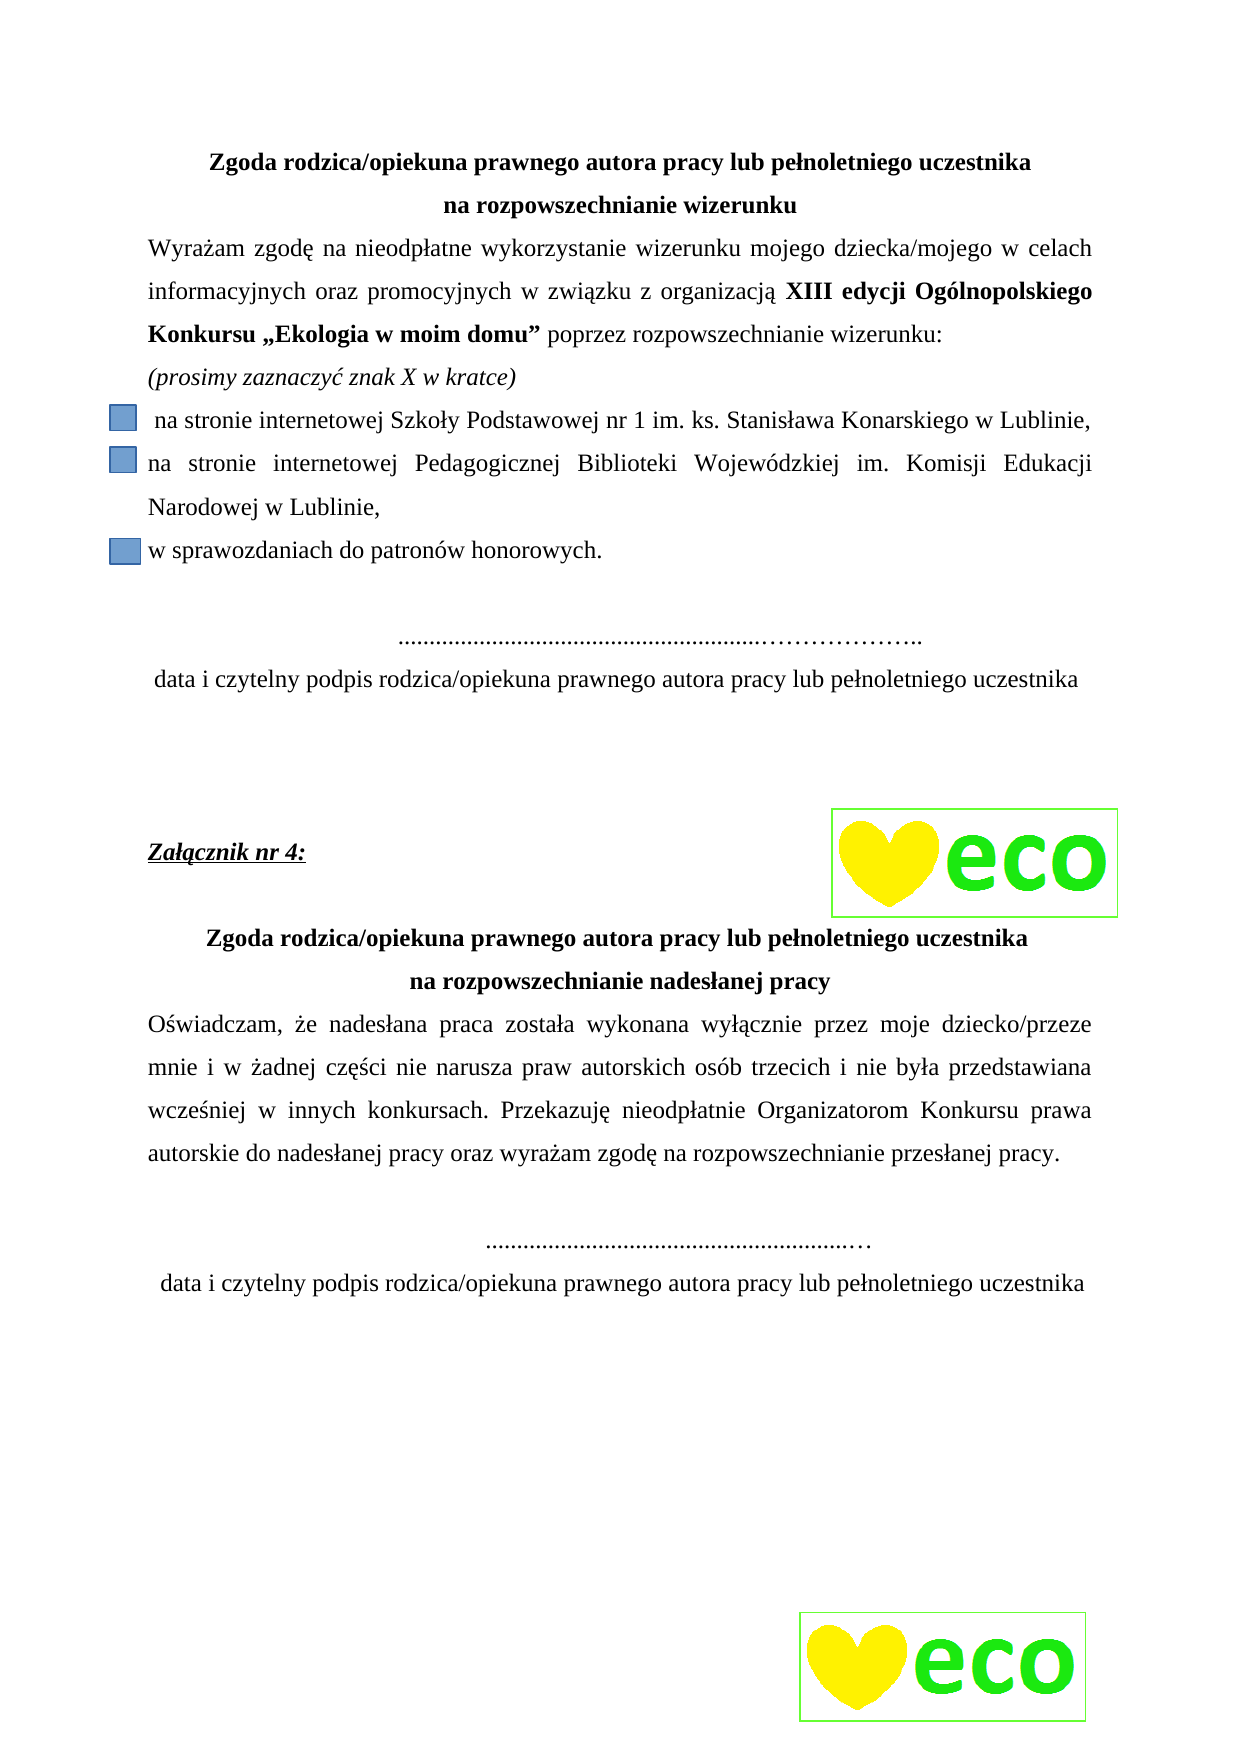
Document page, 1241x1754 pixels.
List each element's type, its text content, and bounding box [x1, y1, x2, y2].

text ..........................................................……………….. [148, 621, 1093, 650]
text Załącznik nr 4: [148, 837, 831, 865]
text (prosimy zaznaczyć znak X w kratce) [148, 362, 1093, 391]
text data i czytelny podpis rodzica/opiekuna prawnego autora pracy lub pełnoletniego uczestnika [148, 1268, 1093, 1297]
picture [801, 1613, 1085, 1720]
text Zgoda rodzica/opiekuna prawnego autora pracy lub pełnoletniego uczestnika na rozpowszechnianie nadesłanej pracy [148, 923, 1093, 995]
text ..........................................................… [148, 1225, 1093, 1253]
text Wyrażam zgodę na nieodpłatne wykorzystanie wizerunku mojego dziecka/mojego w celach informacyjnych oraz promocyjnych w związku z organizacją XIII edycji Ogólnopolskiego Konkursu „Ekologia w moim domu” poprzez rozpowszechnianie wizerunku: [148, 233, 1093, 348]
text Oświadczam, że nadesłana praca została wykonana wyłącznie przez moje dziecko/przeze mnie i w żadnej części nie narusza praw autorskich osób trzecich i nie była przedstawiana wcześniej w innych konkursach. Przekazuję nieodpłatnie Organizatorom Konkursu prawa autorskie do nadesłanej pracy oraz wyrażam zgodę na rozpowszechnianie przesłanej pracy. [148, 1009, 1093, 1167]
text data i czytelny podpis rodzica/opiekuna prawnego autora pracy lub pełnoletniego uczestnika [148, 664, 1093, 693]
text w sprawozdaniach do patronów honorowych. [148, 535, 1093, 563]
text Zgoda rodzica/opiekuna prawnego autora pracy lub pełnoletniego uczestnika [148, 147, 1093, 175]
text na stronie internetowej Szkoły Podstawowej nr 1 im. ks. Stanisława Konarskiego w Lublinie, na stronie internetowej Pedagogicznej Biblioteki Wojewódzkiej im. Komisji Edukacji Narodowej w Lublinie, [148, 405, 1093, 520]
picture [833, 810, 1117, 916]
text na rozpowszechnianie wizerunku [148, 190, 1093, 218]
